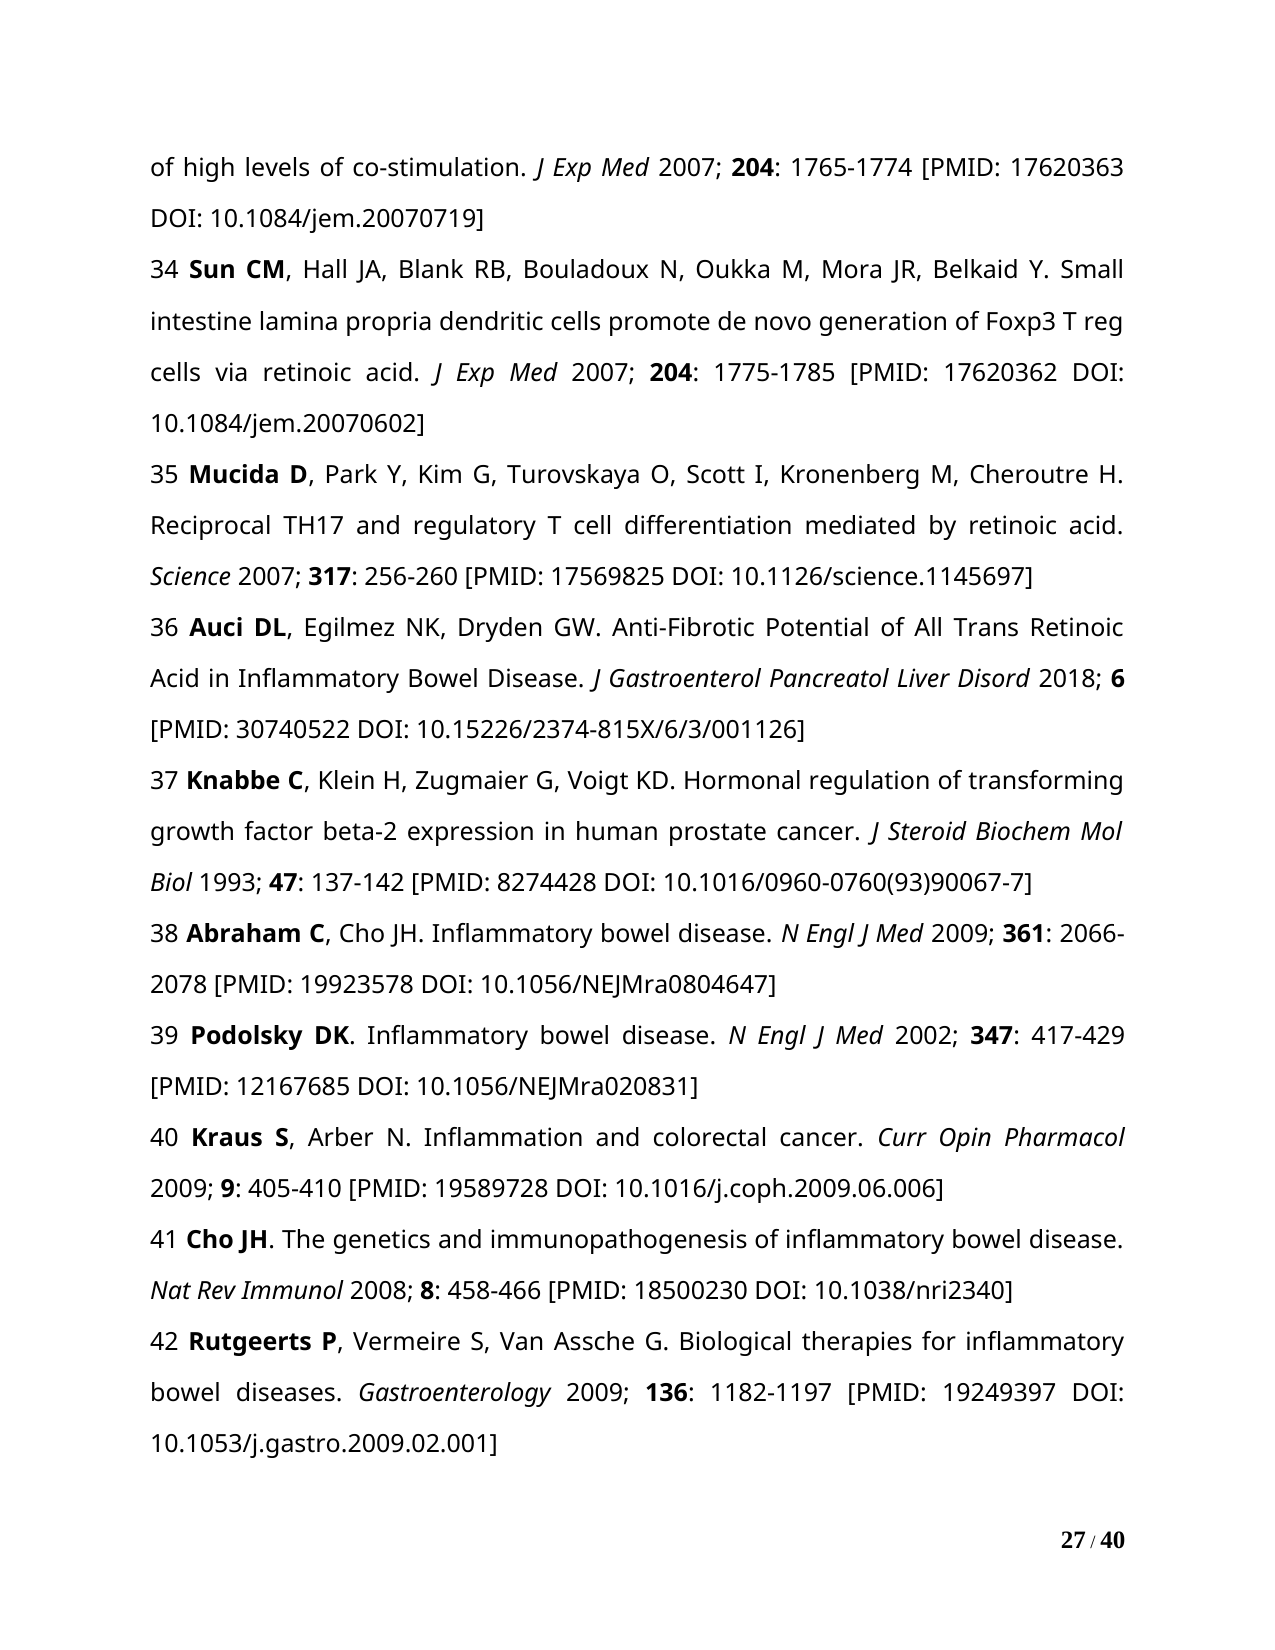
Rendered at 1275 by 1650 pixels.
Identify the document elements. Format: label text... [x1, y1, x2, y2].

text 36 Auci DL, Egilmez NK, Dryden GW. Anti-Fibrotic Potential of All Trans Retinoic Acid in Inflammatory Bowel Disease. J Gastroenterol Pancreatol Liver Disord 2018; 6 [PMID: 30740522 DOI: 10.15226/2374-815X/6/3/001126] [150, 609, 1125, 746]
text 42 Rutgeerts P, Vermeire S, Van Assche G. Biological therapies for inflammatory bowel diseases. Gastroenterology 2009; 136: 1182-1197 [PMID: 19249397 DOI: 10.1053/j.gastro.2009.02.001] [150, 1324, 1125, 1460]
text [150, 150, 1125, 235]
text 38 Abraham C, Cho JH. Inflammatory bowel disease. N Engl J Med 2009; 361: 2066-2078 [PMID: 19923578 DOI: 10.1056/NEJMra0804647] [150, 916, 1125, 1001]
text 39 Podolsky DK. Inflammatory bowel disease. N Engl J Med 2002; 347: 417-429 [PMID: 12167685 DOI: 10.1056/NEJMra020831] [150, 1018, 1125, 1103]
text 35 Mucida D, Park Y, Kim G, Turovskaya O, Scott I, Kronenberg M, Cheroutre H. Reciprocal TH17 and regulatory T cell differentiation mediated by retinoic acid. Science 2007; 317: 256-260 [PMID: 17569825 DOI: 10.1126/science.1145697] [150, 456, 1125, 592]
text 40 Kraus S, Arber N. Inflammation and colorectal cancer. Curr Opin Pharmacol 2009; 9: 405-410 [PMID: 19589728 DOI: 10.1016/j.coph.2009.06.006] [150, 1120, 1125, 1205]
text 41 Cho JH. The genetics and immunopathogenesis of inflammatory bowel disease. Nat Rev Immunol 2008; 8: 458-466 [PMID: 18500230 DOI: 10.1038/nri2340] [150, 1222, 1125, 1307]
text 37 Knabbe C, Klein H, Zugmaier G, Voigt KD. Hormonal regulation of transforming growth factor beta-2 expression in human prostate cancer. J Steroid Biochem Mol Biol 1993; 47: 137-142 [PMID: 8274428 DOI: 10.1016/0960-0760(93)90067-7] [150, 762, 1125, 899]
text 34 Sun CM, Hall JA, Blank RB, Bouladoux N, Oukka M, Mora JR, Belkaid Y. Small intestine lamina propria dendritic cells promote de novo generation of Foxp3 T reg cells via retinoic acid. J Exp Med 2007; 204: 1775-1785 [PMID: 17620362 DOI: 10.1084/jem.20070602] [150, 252, 1125, 439]
